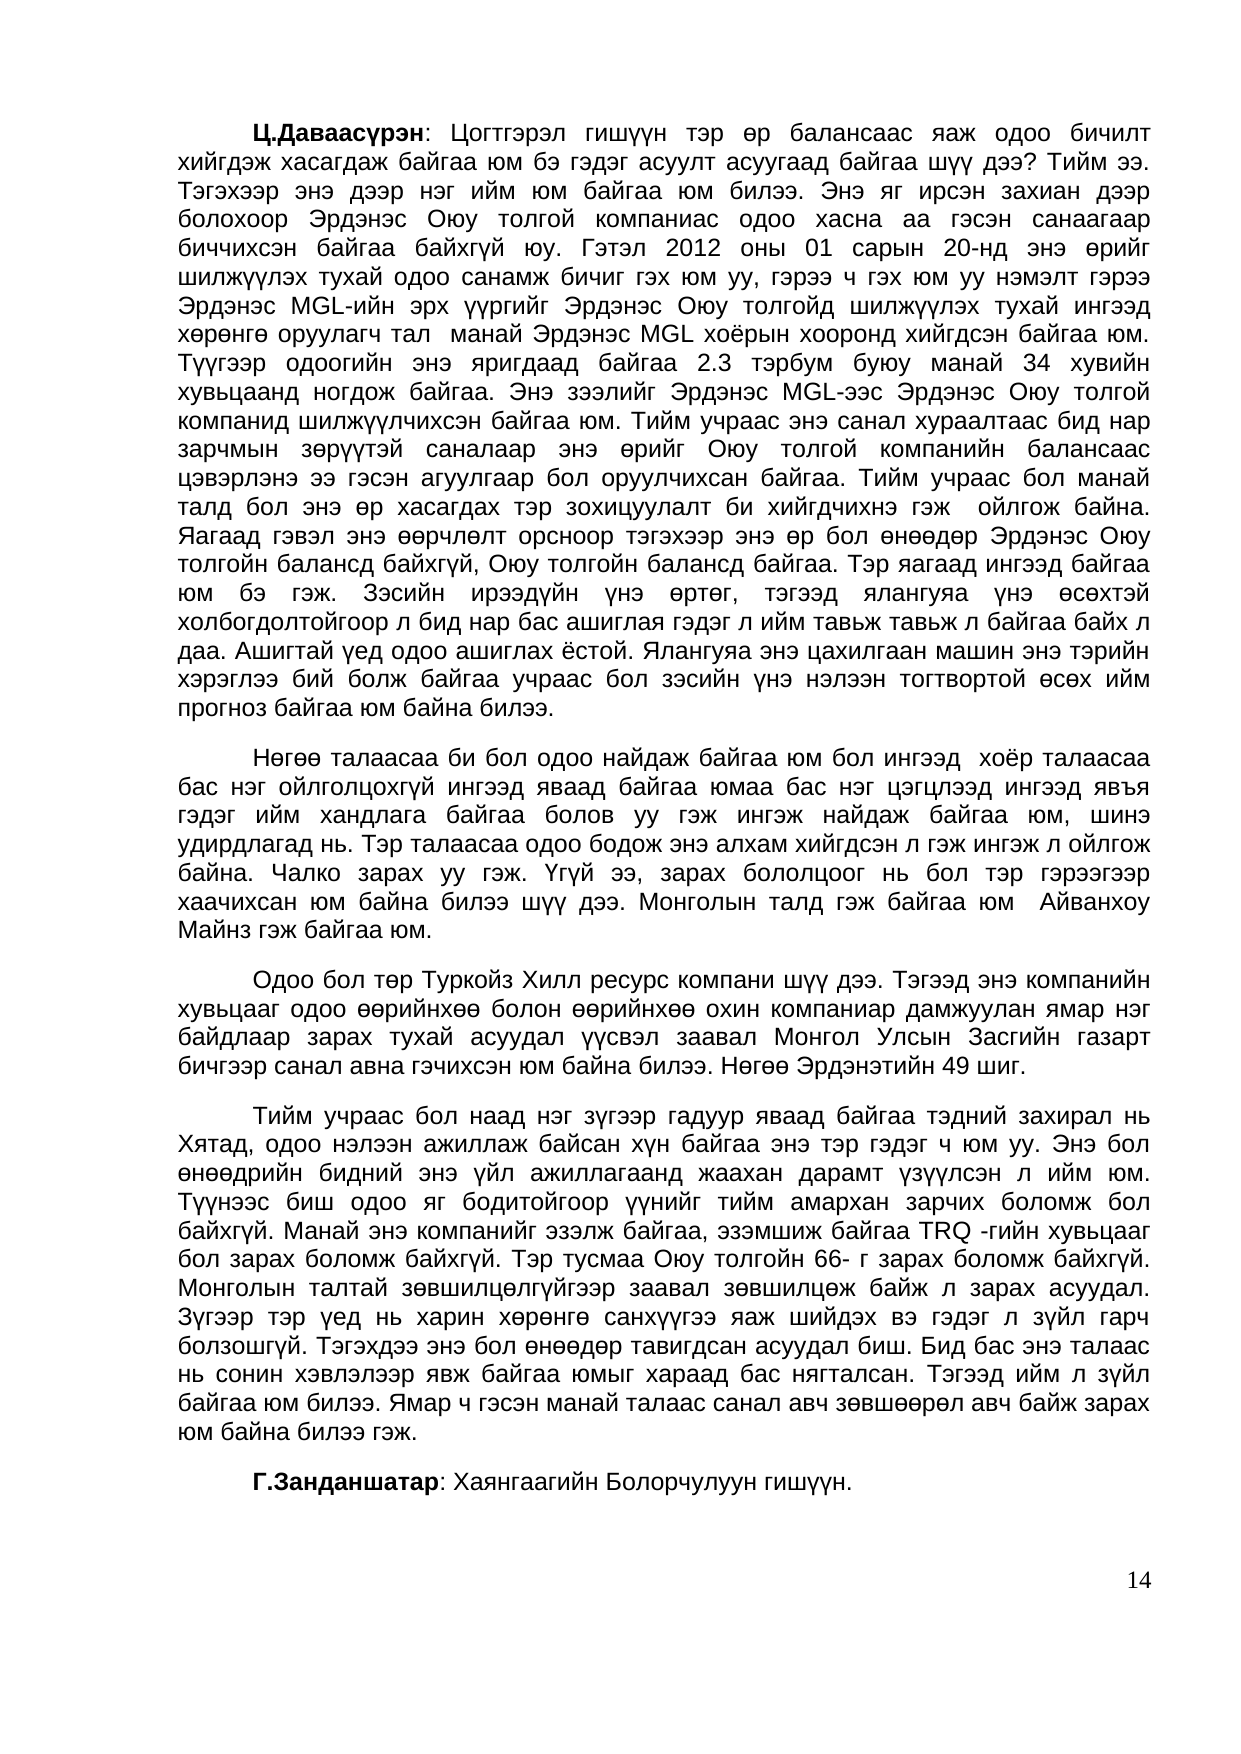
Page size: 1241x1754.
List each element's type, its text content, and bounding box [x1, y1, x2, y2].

text Тийм учраас бол наад нэг зүгээр гадуур яваад байгаа тэдний захирал нь Хятад, одоо нэлээн ажиллаж байсан хүн байгаа энэ тэр гэдэг ч юм уу. Энэ бол өнөөдрийн бидний энэ үйл ажиллагаанд жаахан дарамт үзүүлсэн л ийм юм. Түүнээс биш одоо яг бодитойгоор үүнийг тийм амархан зарчих боломж бол байхгүй. Манай энэ компанийг эзэлж байгаа, эзэмшиж байгаа TRQ -гийн хувьцааг бол зарах боломж байхгүй. Тэр тусмаа Оюу толгойн 66- г зарах боломж байхгүй. Монголын талтай зөвшилцөлгүйгээр заавал зөвшилцөж байж л зарах асуудал. Зүгээр тэр үед нь харин хөрөнгө санхүүгээ яаж шийдэх вэ гэдэг л зүйл гарч болзошгүй. Тэгэхдээ энэ бол өнөөдөр тавигдсан асуудал биш. Бид бас энэ талаас нь сонин хэвлэлээр явж байгаа юмыг хараад бас нягталсан. Тэгээд ийм л зүйл байгаа юм билээ. Ямар ч гэсэн манай талаас санал авч зөвшөөрөл авч байж зарах юм байна билээ гэж. [177, 1101, 1152, 1446]
text Нөгөө талаасаа би бол одоо найдаж байгаа юм бол ингээд хоёр талаасаа бас нэг ойлголцохгүй ингээд яваад байгаа юмаа бас нэг цэгцлээд ингээд явъя гэдэг ийм хандлага байгаа болов уу гэж ингэж найдаж байгаа юм, шинэ удирдлагад нь. Тэр талаасаа одоо бодож энэ алхам хийгдсэн л гэж ингэж л ойлгож байна. Чалко зарах уу гэж. Үгүй ээ, зарах бололцоог нь бол тэр гэрээгээр хаачихсан юм байна билээ шүү дээ. Монголын талд гэж байгаа юм Айванхоу Майнз гэж байгаа юм. [177, 743, 1152, 944]
text Г.Занданшатар: Хаянгаагийн Болорчулуун гишүүн. [177, 1466, 1152, 1495]
text Одоо бол төр Туркойз Хилл ресурс компани шүү дээ. Тэгээд энэ компанийн хувьцааг одоо өөрийнхөө болон өөрийнхөө охин компаниар дамжуулан ямар нэг байдлаар зарах тухай асуудал үүсвэл заавал Монгол Улсын Засгийн газарт бичгээр санал авна гэчихсэн юм байна билээ. Нөгөө Эрдэнэтийн 49 шиг. [177, 965, 1152, 1080]
text Ц.Даваасүрэн: Цогтгэрэл гишүүн тэр өр балансаас яаж одоо бичилт хийгдэж хасагдаж байгаа юм бэ гэдэг асуулт асуугаад байгаа шүү дээ? Тийм ээ. Тэгэхээр энэ дээр нэг ийм юм байгаа юм билээ. Энэ яг ирсэн захиан дээр болохоор Эрдэнэс Оюу толгой компаниас одоо хасна аа гэсэн санаагаар биччихсэн байгаа байхгүй юу. Гэтэл 2012 оны 01 сарын 20-нд энэ өрийг шилжүүлэх тухай одоо санамж бичиг гэх юм уу, гэрээ ч гэх юм уу нэмэлт гэрээ Эрдэнэс МGL-ийн эрх үүргийг Эрдэнэс Оюу толгойд шилжүүлэх тухай ингээд хөрөнгө оруулагч тал манай Эрдэнэс MGL хоёрын хооронд хийгдсэн байгаа юм. Түүгээр одоогийн энэ яригдаад байгаа 2.3 тэрбум буюу манай 34 хувийн хувьцаанд ногдож байгаа. Энэ зээлийг Эрдэнэс MGL-ээс Эрдэнэс Оюу толгой компанид шилжүүлчихсэн байгаа юм. Тийм учраас энэ санал хураалтаас бид нар зарчмын зөрүүтэй саналаар энэ өрийг Оюу толгой компанийн балансаас цэвэрлэнэ ээ гэсэн агуулгаар бол оруулчихсан байгаа. Тийм учраас бол манай талд бол энэ өр хасагдах тэр зохицуулалт би хийгдчихнэ гэж ойлгож байна. Яагаад гэвэл энэ өөрчлөлт орсноор тэгэхээр энэ өр бол өнөөдөр Эрдэнэс Оюу толгойн балансд байхгүй, Оюу толгойн балансд байгаа. Тэр яагаад ингээд байгаа юм бэ гэж. Зэсийн ирээдүйн үнэ өртөг, тэгээд ялангуяа үнэ өсөхтэй холбогдолтойгоор л бид нар бас ашиглая гэдэг л ийм тавьж тавьж л байгаа байх л даа. Ашигтай үед одоо ашиглах ёстой. Ялангуяа энэ цахилгаан машин энэ тэрийн хэрэглээ бий болж байгаа учраас бол зэсийн үнэ нэлээн тогтвортой өсөх ийм прогноз байгаа юм байна билээ. [177, 118, 1152, 722]
